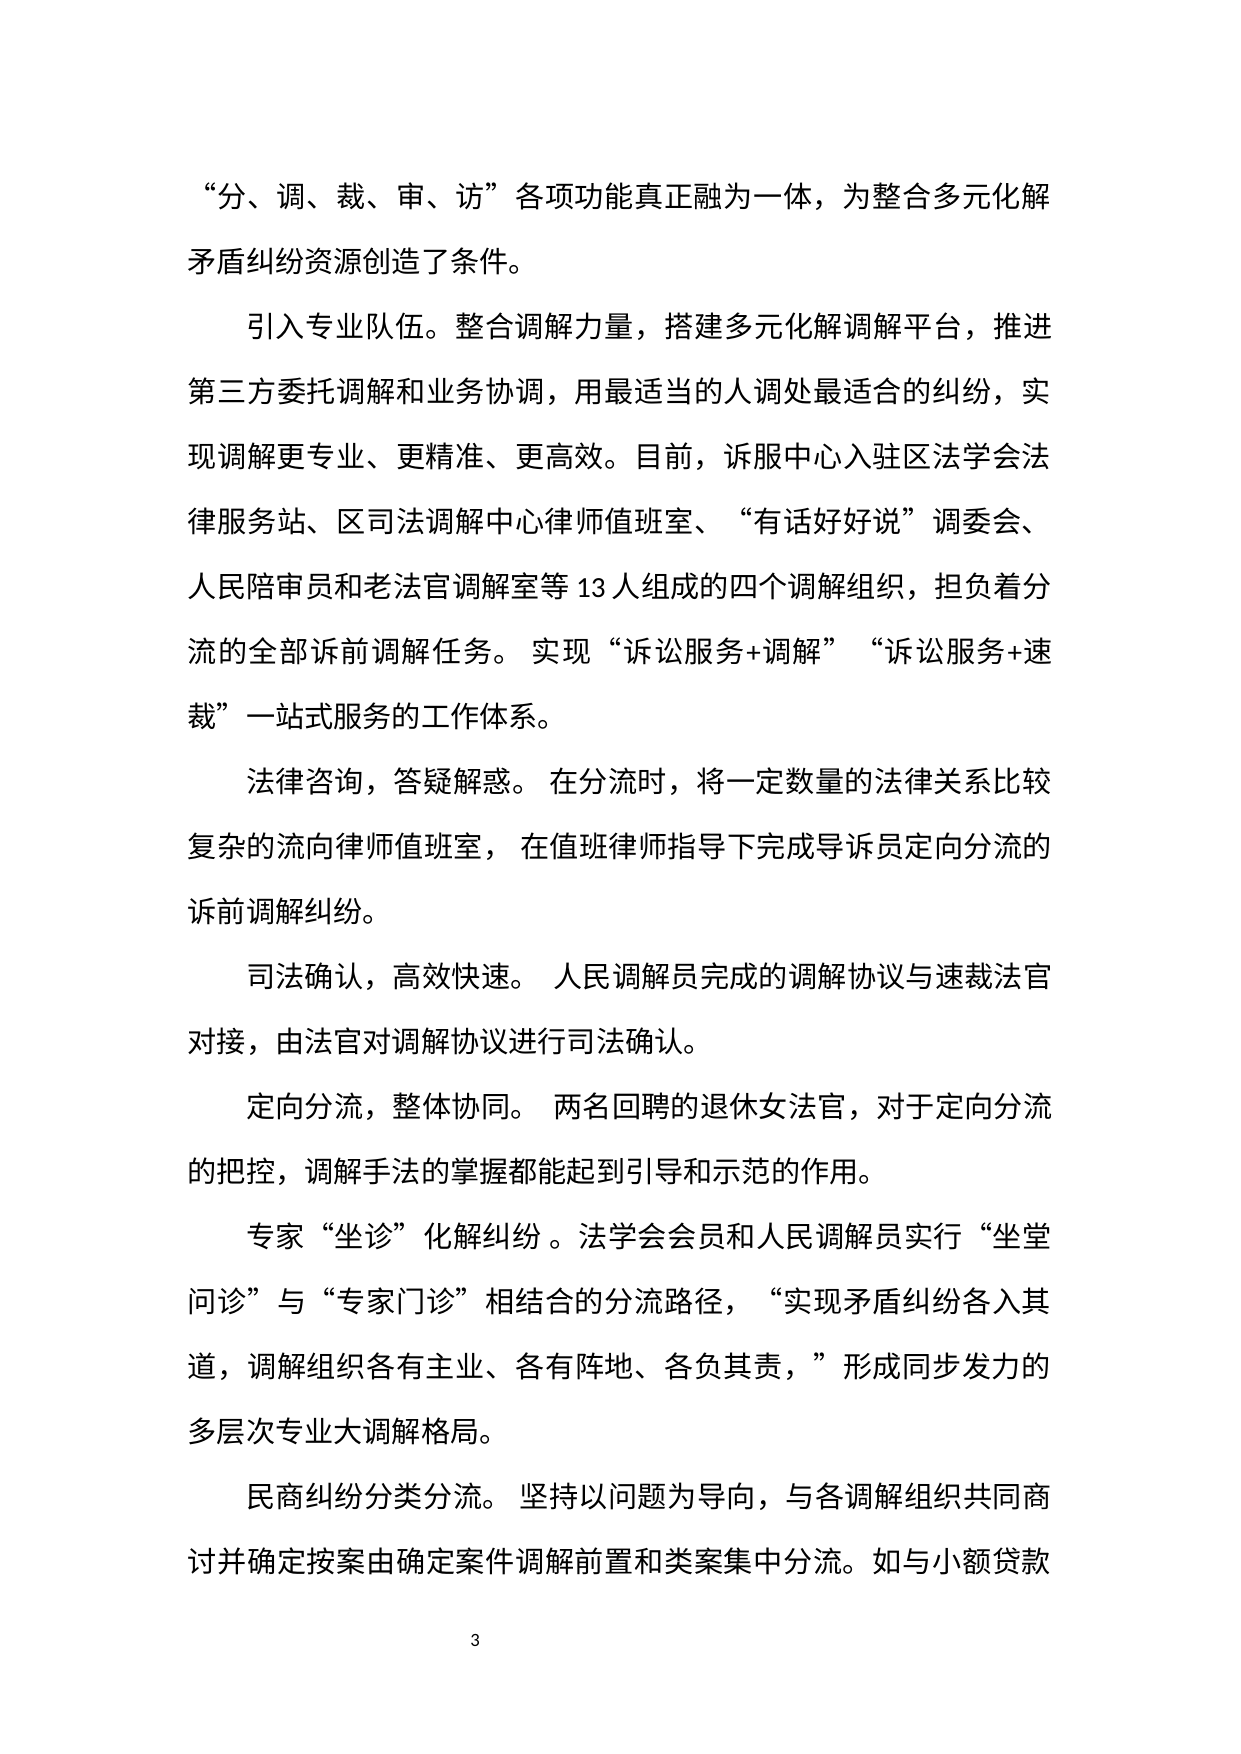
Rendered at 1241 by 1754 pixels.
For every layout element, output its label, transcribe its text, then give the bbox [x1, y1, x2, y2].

text 法律咨询，答疑解惑。 在分流时，将一定数量的法律关系比较复杂的流向律师值班室， 在值班律师指导下完成导诉员定向分流的诉前调解纠纷。 [187, 747, 1053, 942]
text 司法确认，高效快速。 人民调解员完成的调解协议与速裁法官对接，由法官对调解协议进行司法确认。 [187, 942, 1053, 1072]
text 专家“坐诊”化解纠纷 。法学会会员和人民调解员实行“坐堂问诊”与“专家门诊”相结合的分流路径，“实现矛盾纠纷各入其道，调解组织各有主业、各有阵地、各负其责，”形成同步发力的多层次专业大调解格局。 [187, 1202, 1053, 1462]
text 定向分流，整体协同。 两名回聘的退休女法官，对于定向分流的把控，调解手法的掌握都能起到引导和示范的作用。 [187, 1072, 1053, 1202]
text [187, 1462, 1053, 1592]
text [187, 162, 1053, 292]
text 引入专业队伍。整合调解力量，搭建多元化解调解平台，推进第三方委托调解和业务协调，用最适当的人调处最适合的纠纷，实现调解更专业、更精准、更高效。目前，诉服中心入驻区法学会法律服务站、区司法调解中心律师值班室、“有话好好说”调委会、人民陪审员和老法官调解室等13人组成的四个调解组织，担负着分流的全部诉前调解任务。 实现“诉讼服务+调解”“诉讼服务+速裁”一站式服务的工作体系。 [187, 292, 1053, 747]
